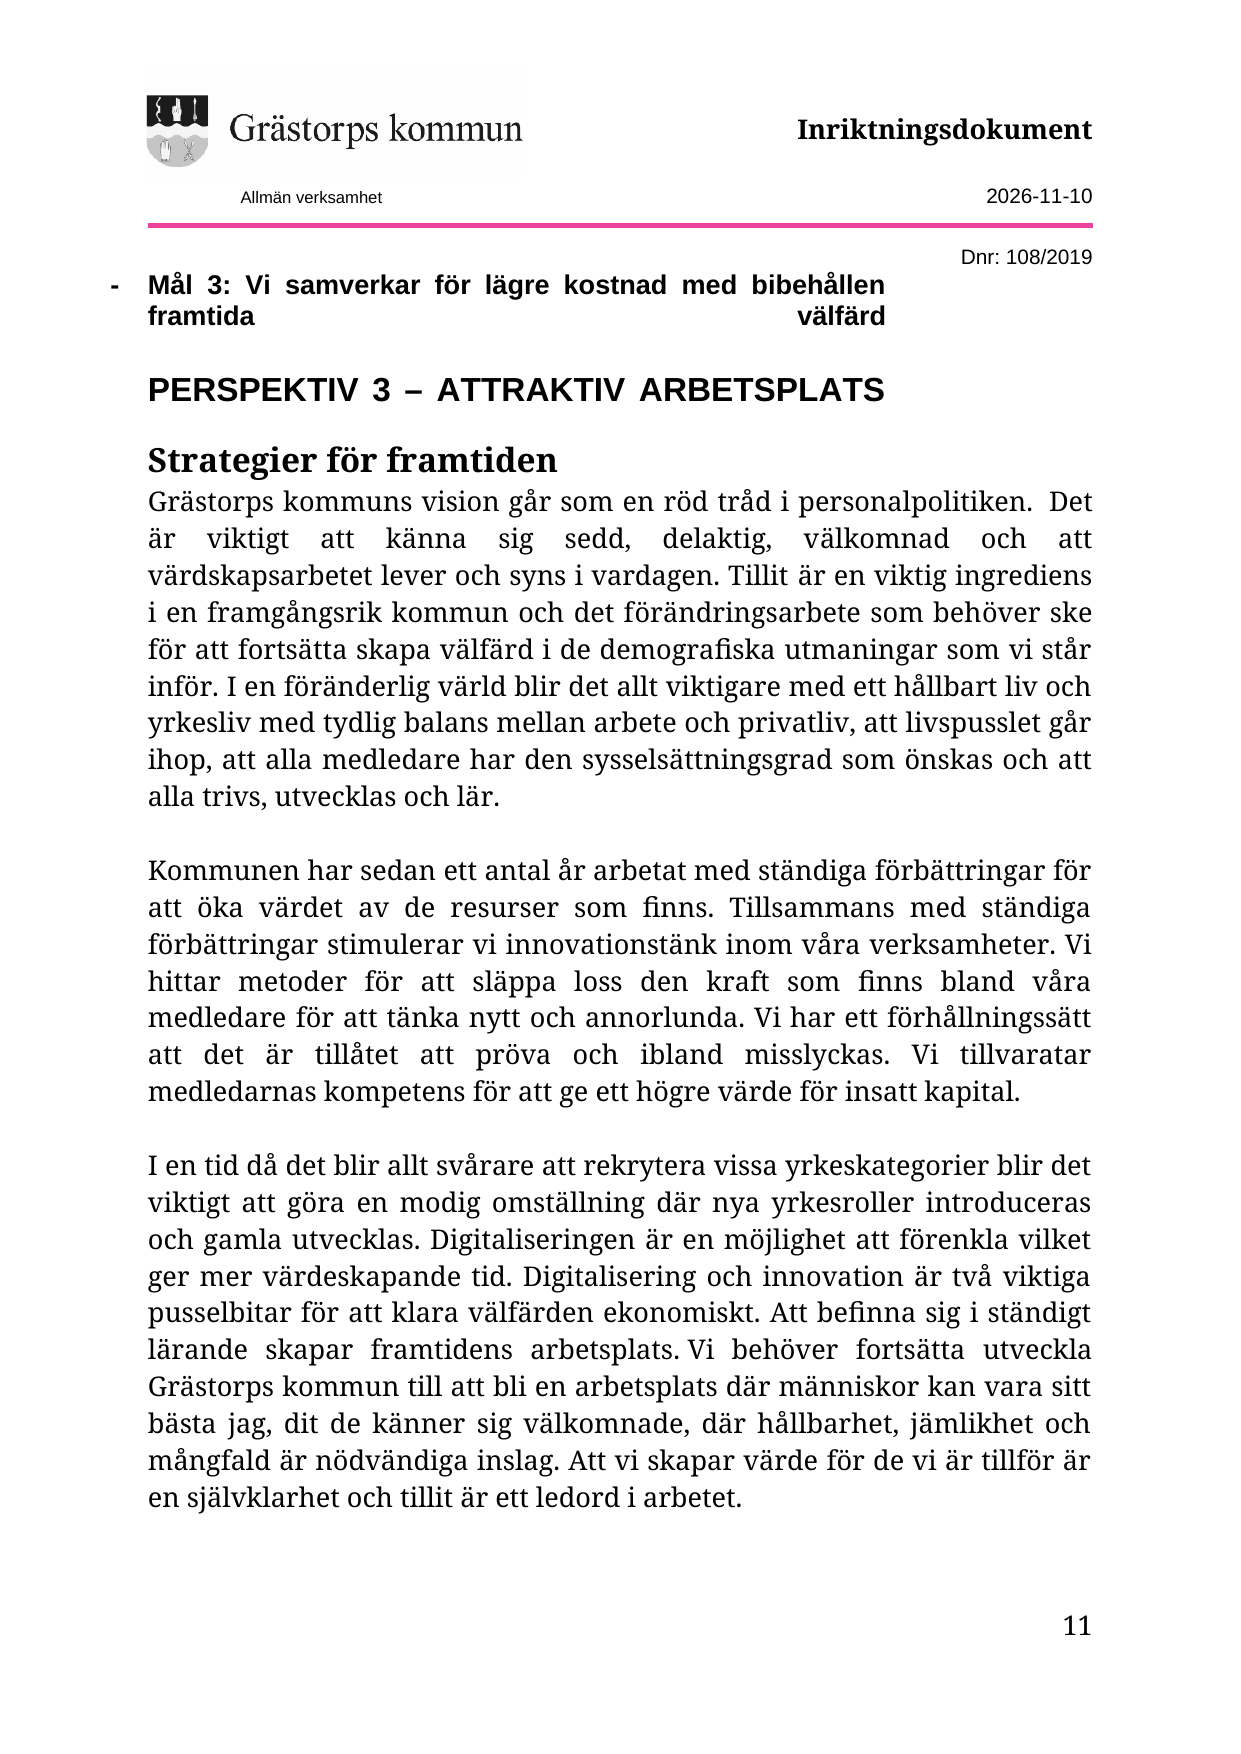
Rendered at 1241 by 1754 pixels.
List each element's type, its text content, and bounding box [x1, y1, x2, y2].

list Mål 3: Vi samverkar för lägre kostnad med bibehållen framtida välfärd PERSPEKTIV 3 – ATTRAKTIV ARBETSPLATS [110, 269, 886, 437]
text I en tid då det blir allt svårare att rekrytera vissa yrkeskategorier blir det viktigt att göra en modig omställning där nya yrkesroller introduceras och gamla utvecklas. Digitaliseringen är en möjlighet att förenkla vilket ger mer värdeskapande tid. Digitalisering och innovation är två viktiga pusselbitar för att klara välfärden ekonomiskt. Att befinna sig i ständigt lärande skapar framtidens arbetsplats. Vi behöver fortsätta utveckla Grästorps kommun till att bli en arbetsplats där människor kan vara sitt bästa jag, dit de känner sig välkomnade, där hållbarhet, jämlikhet och mångfald är nödvändiga inslag. Att vi skapar värde för de vi är tillför är en självklarhet och tillit är ett ledord i arbetet. [148, 1146, 1093, 1515]
text Grästorps kommuns vision går som en röd tråd i personalpolitiken. Det är viktigt att känna sig sedd, delaktig, välkomnad och att värdskapsarbetet lever och syns i vardagen. Tillit är en viktig ingrediens i en framgångsrik kommun och det förändringsarbete som behöver ske för att fortsätta skapa välfärd i de demografiska utmaningar som vi står inför. I en föränderlig värld blir det allt viktigare med ett hållbart liv och yrkesliv med tydlig balans mellan arbete och privatliv, att livspusslet går ihop, att alla medledare har den sysselsättningsgrad som önskas och att alla trivs, utvecklas och lär. [148, 483, 1093, 814]
text Strategier för framtiden [148, 437, 1093, 483]
text Kommunen har sedan ett antal år arbetat med ständiga förbättringar för att öka värdet av de resurser som finns. Tillsammans med ständiga förbättringar stimulerar vi innovationstänk inom våra verksamheter. Vi hittar metoder för att släppa loss den kraft som finns bland våra medledare för att tänka nytt och annorlunda. Vi har ett förhållningssätt att det är tillåtet att pröva och ibland misslyckas. Vi tillvaratar medledarnas kompetens för att ge ett högre värde för insatt kapital. [148, 851, 1093, 1109]
picture [146, 66, 523, 179]
